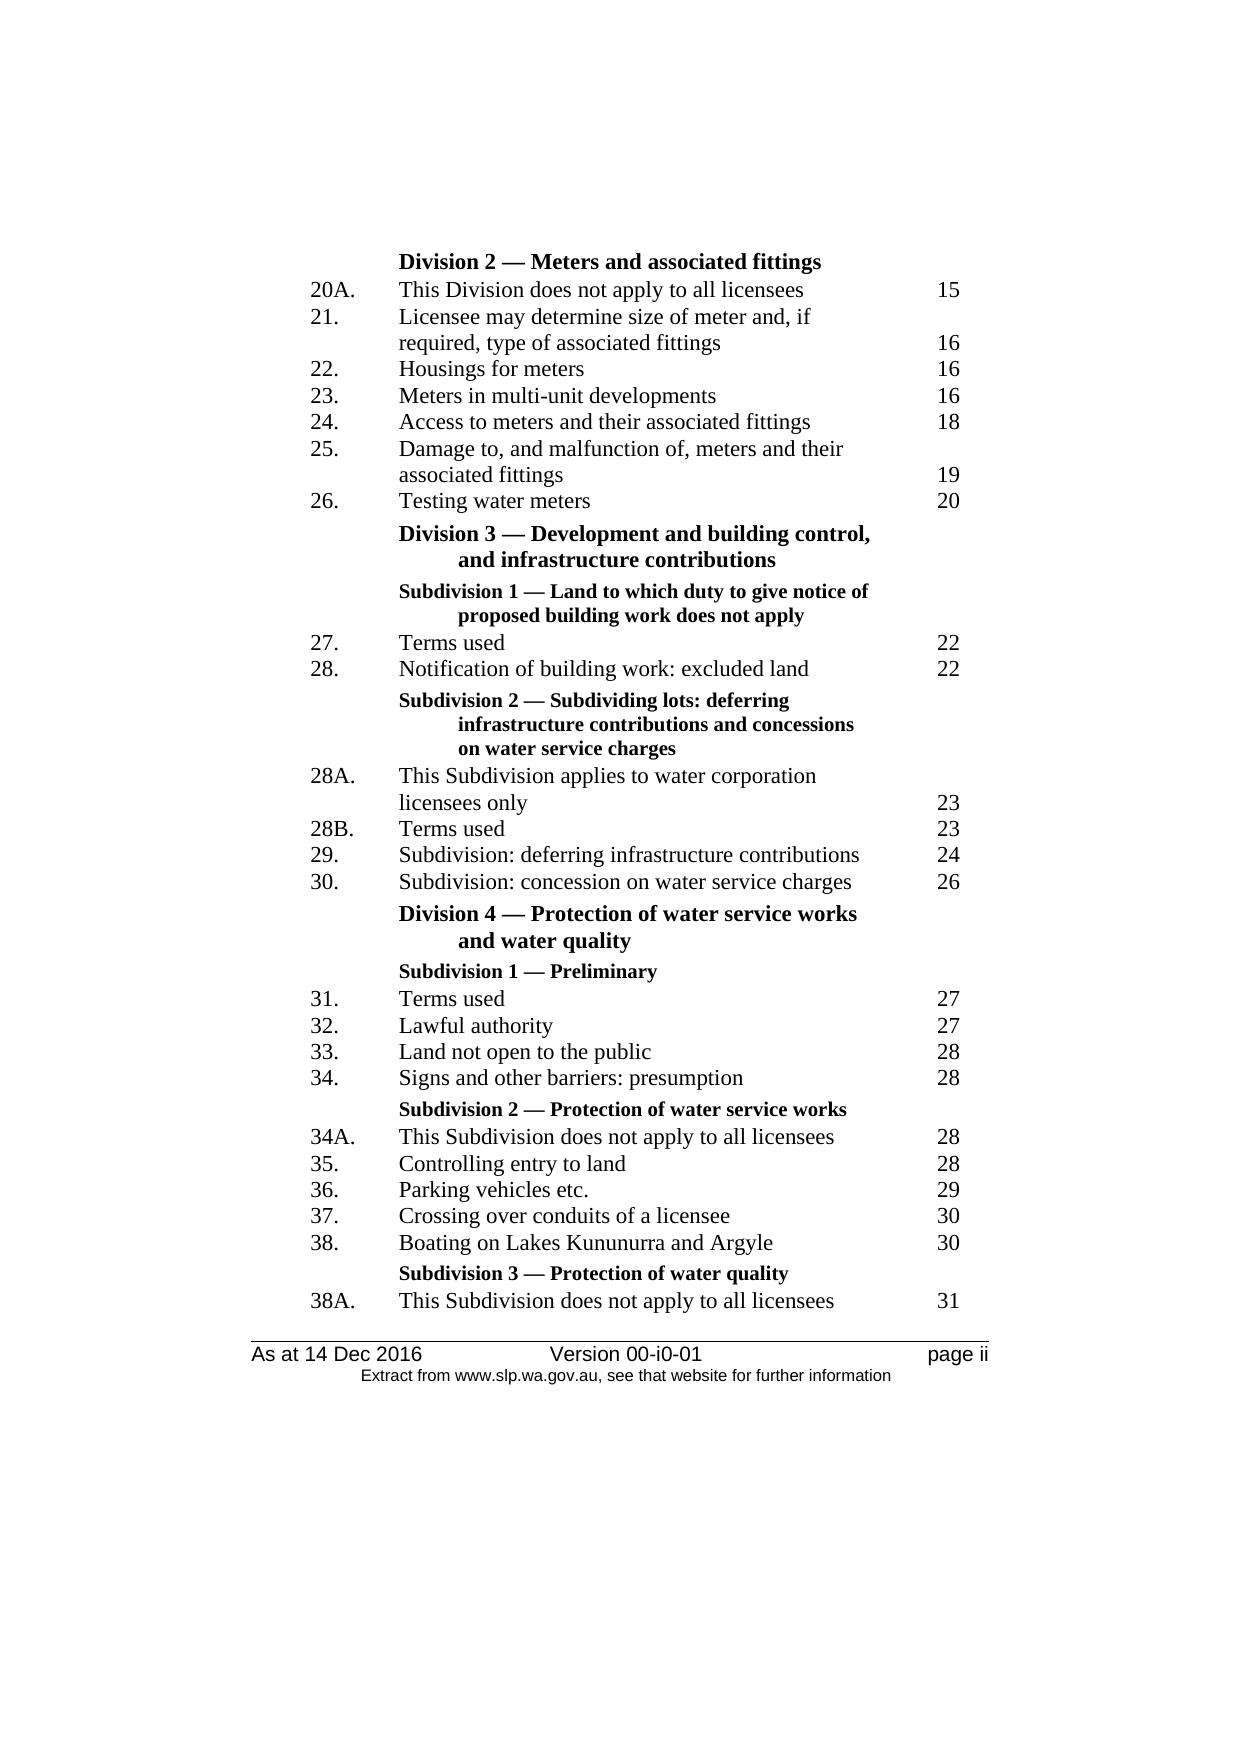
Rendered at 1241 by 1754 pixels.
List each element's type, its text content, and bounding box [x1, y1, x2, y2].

text Subdivision 2 — Protection of water service works [399, 1097, 871, 1121]
text 29. Subdivision: deferring infrastructure contributions 24 [310, 841, 871, 868]
text 28B. Terms used 23 [310, 815, 871, 841]
text 36. Parking vehicles etc. 29 [310, 1176, 871, 1202]
text 38A. This Subdivision does not apply to all licensees 31 [310, 1287, 871, 1314]
text Subdivision 1 — Land to which duty to give notice of proposed building work does not apply [399, 579, 871, 627]
text 32. Lawful authority 27 [310, 1012, 871, 1038]
text 28A. This Subdivision applies to water corporation licensees only 23 [310, 762, 871, 815]
text 25. Damage to, and malfunction of, meters and their associated fittings 19 [310, 434, 871, 487]
text 20A. This Division does not apply to all licensees 15 [310, 276, 871, 303]
text 24. Access to meters and their associated fittings 18 [310, 408, 871, 434]
text 23. Meters in multi-unit developments 16 [310, 382, 871, 408]
text 28. Notification of building work: excluded land 22 [310, 655, 871, 682]
text 37. Crossing over conduits of a licensee 30 [310, 1202, 871, 1229]
text 21. Licensee may determine size of meter and, if required, type of associated fittings 16 [310, 303, 871, 356]
text Subdivision 2 — Subdividing lots: deferring infrastructure contributions and concessions on water service charges [399, 688, 871, 760]
text 30. Subdivision: concession on water service charges 26 [310, 868, 871, 894]
text 34. Signs and other barriers: presumption 28 [310, 1064, 871, 1091]
text 34A. This Subdivision does not apply to all licensees 28 [310, 1123, 871, 1149]
text Division 3 — Development and building control, and infrastructure contributions [399, 520, 871, 573]
text 31. Terms used 27 [310, 985, 871, 1012]
text 33. Land not open to the public 28 [310, 1038, 871, 1064]
text Subdivision 1 — Preliminary [399, 959, 871, 983]
text 26. Testing water meters 20 [310, 487, 871, 514]
text Division 4 — Protection of water service works and water quality [399, 900, 871, 953]
text 35. Controlling entry to land 28 [310, 1149, 871, 1176]
text 22. Housings for meters 16 [310, 356, 871, 382]
text Subdivision 3 — Protection of water quality [399, 1261, 871, 1285]
text Division 2 — Meters and associated fittings [399, 248, 871, 274]
text 27. Terms used 22 [310, 629, 871, 655]
text 38. Boating on Lakes Kununurra and Argyle 30 [310, 1229, 871, 1255]
